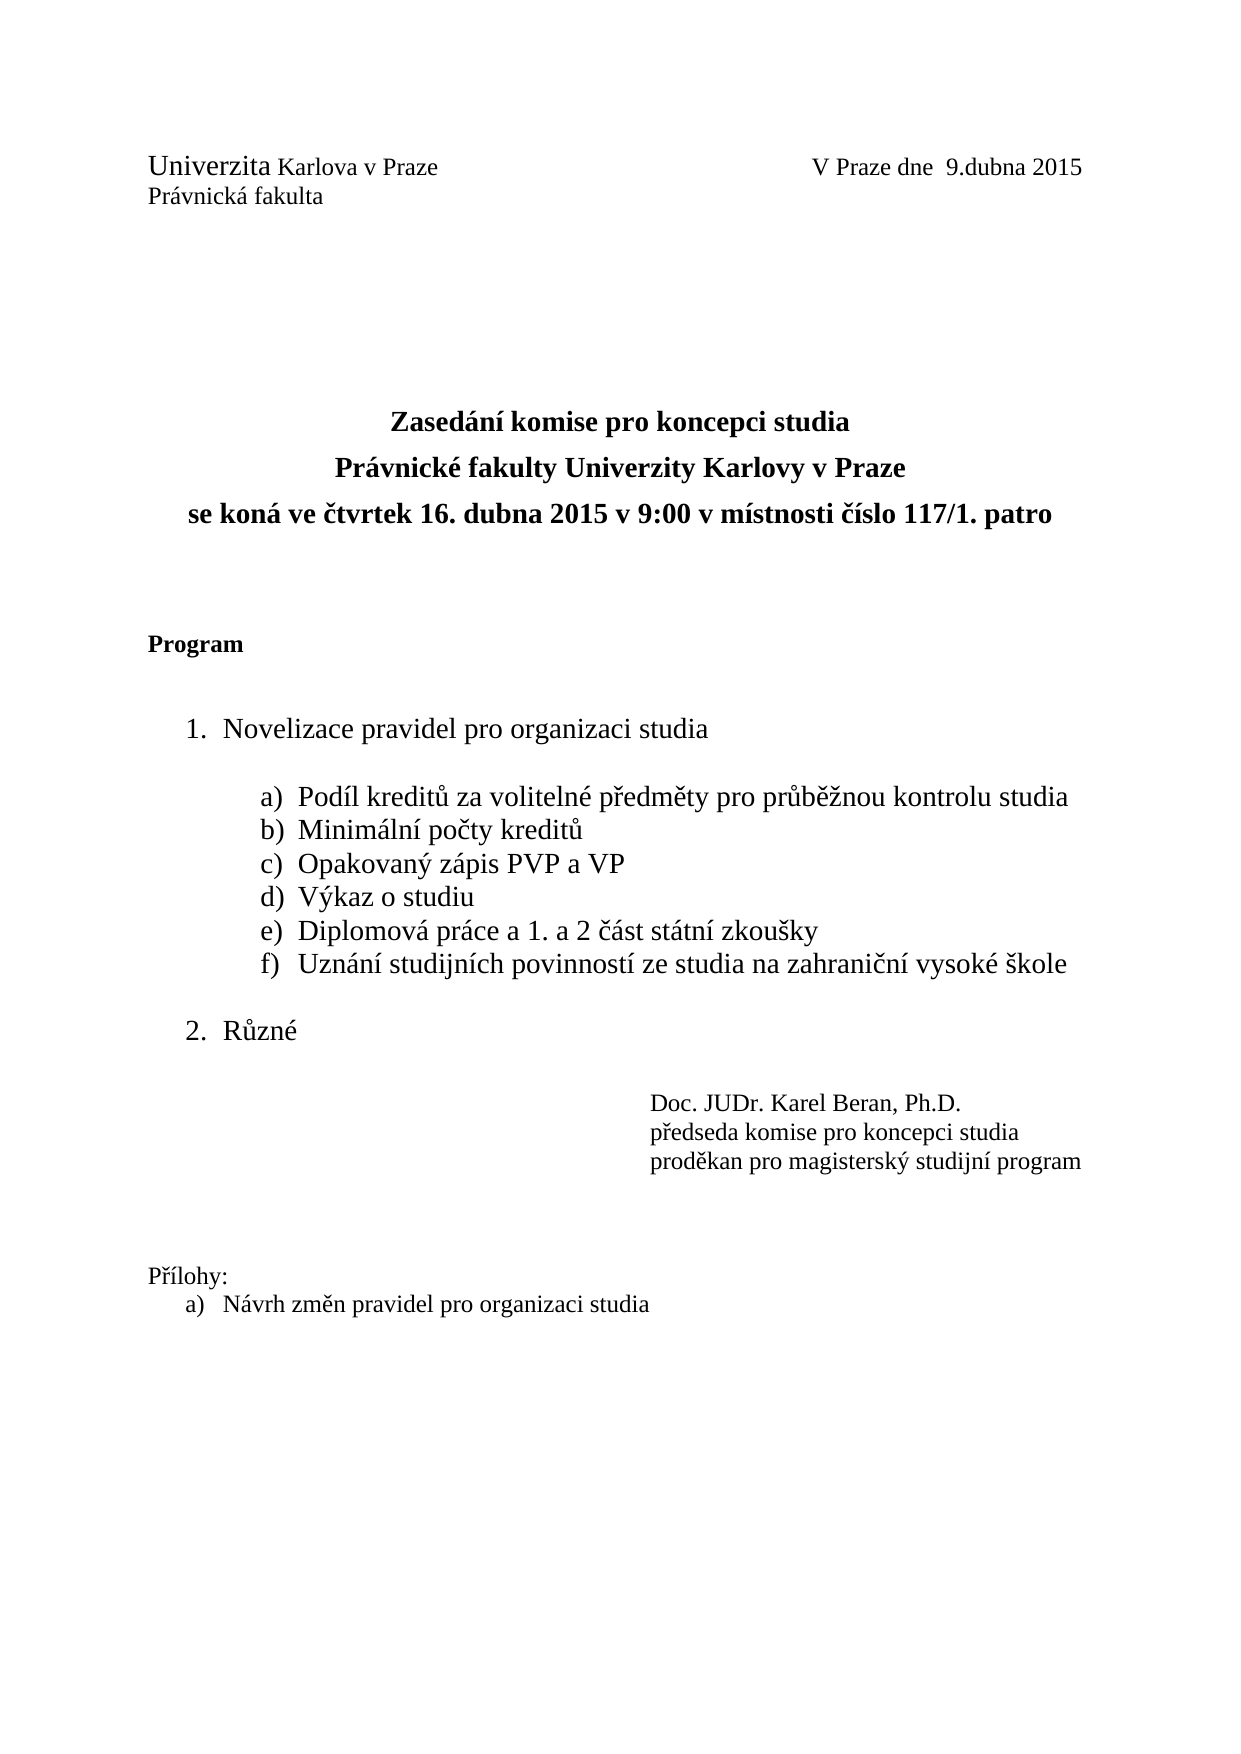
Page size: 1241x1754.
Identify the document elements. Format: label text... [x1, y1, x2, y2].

text Program [148, 629, 1093, 658]
text Zasedání komise pro koncepci studia [148, 404, 1093, 437]
text Přílohy: [148, 1261, 1093, 1289]
text Doc. JUDr. Karel Beran, Ph.D. [148, 1088, 1093, 1117]
text předseda komise pro koncepci studia [148, 1117, 1093, 1146]
list Uznání studijních povinností ze studia na zahraniční vysoké škole [260, 946, 1093, 980]
text Právnická fakulta [148, 181, 1093, 210]
list Podíl kreditů za volitelné předměty pro průběžnou kontrolu studia [260, 779, 1093, 812]
text Univerzita Karlova v Praze V Praze dne 9.dubna 2015 [148, 148, 1093, 181]
text se koná ve čtvrtek 16. dubna 2015 v 9:00 v místnosti číslo 117/1. patro [148, 496, 1093, 529]
list Opakovaný zápis PVP a VP [260, 846, 1093, 879]
text Právnické fakulty Univerzity Karlovy v Praze [148, 450, 1093, 483]
list Výkaz o studiu [260, 879, 1093, 913]
text proděkan pro magisterský studijní program [148, 1146, 1093, 1174]
list Návrh změn pravidel pro organizaci studia [185, 1289, 1093, 1318]
list Novelizace pravidel pro organizaci studia [185, 712, 1093, 745]
list Minimální počty kreditů [260, 812, 1093, 846]
list Různé [185, 1013, 1093, 1047]
list Diplomová práce a 1. a 2 část státní zkoušky [260, 913, 1093, 946]
